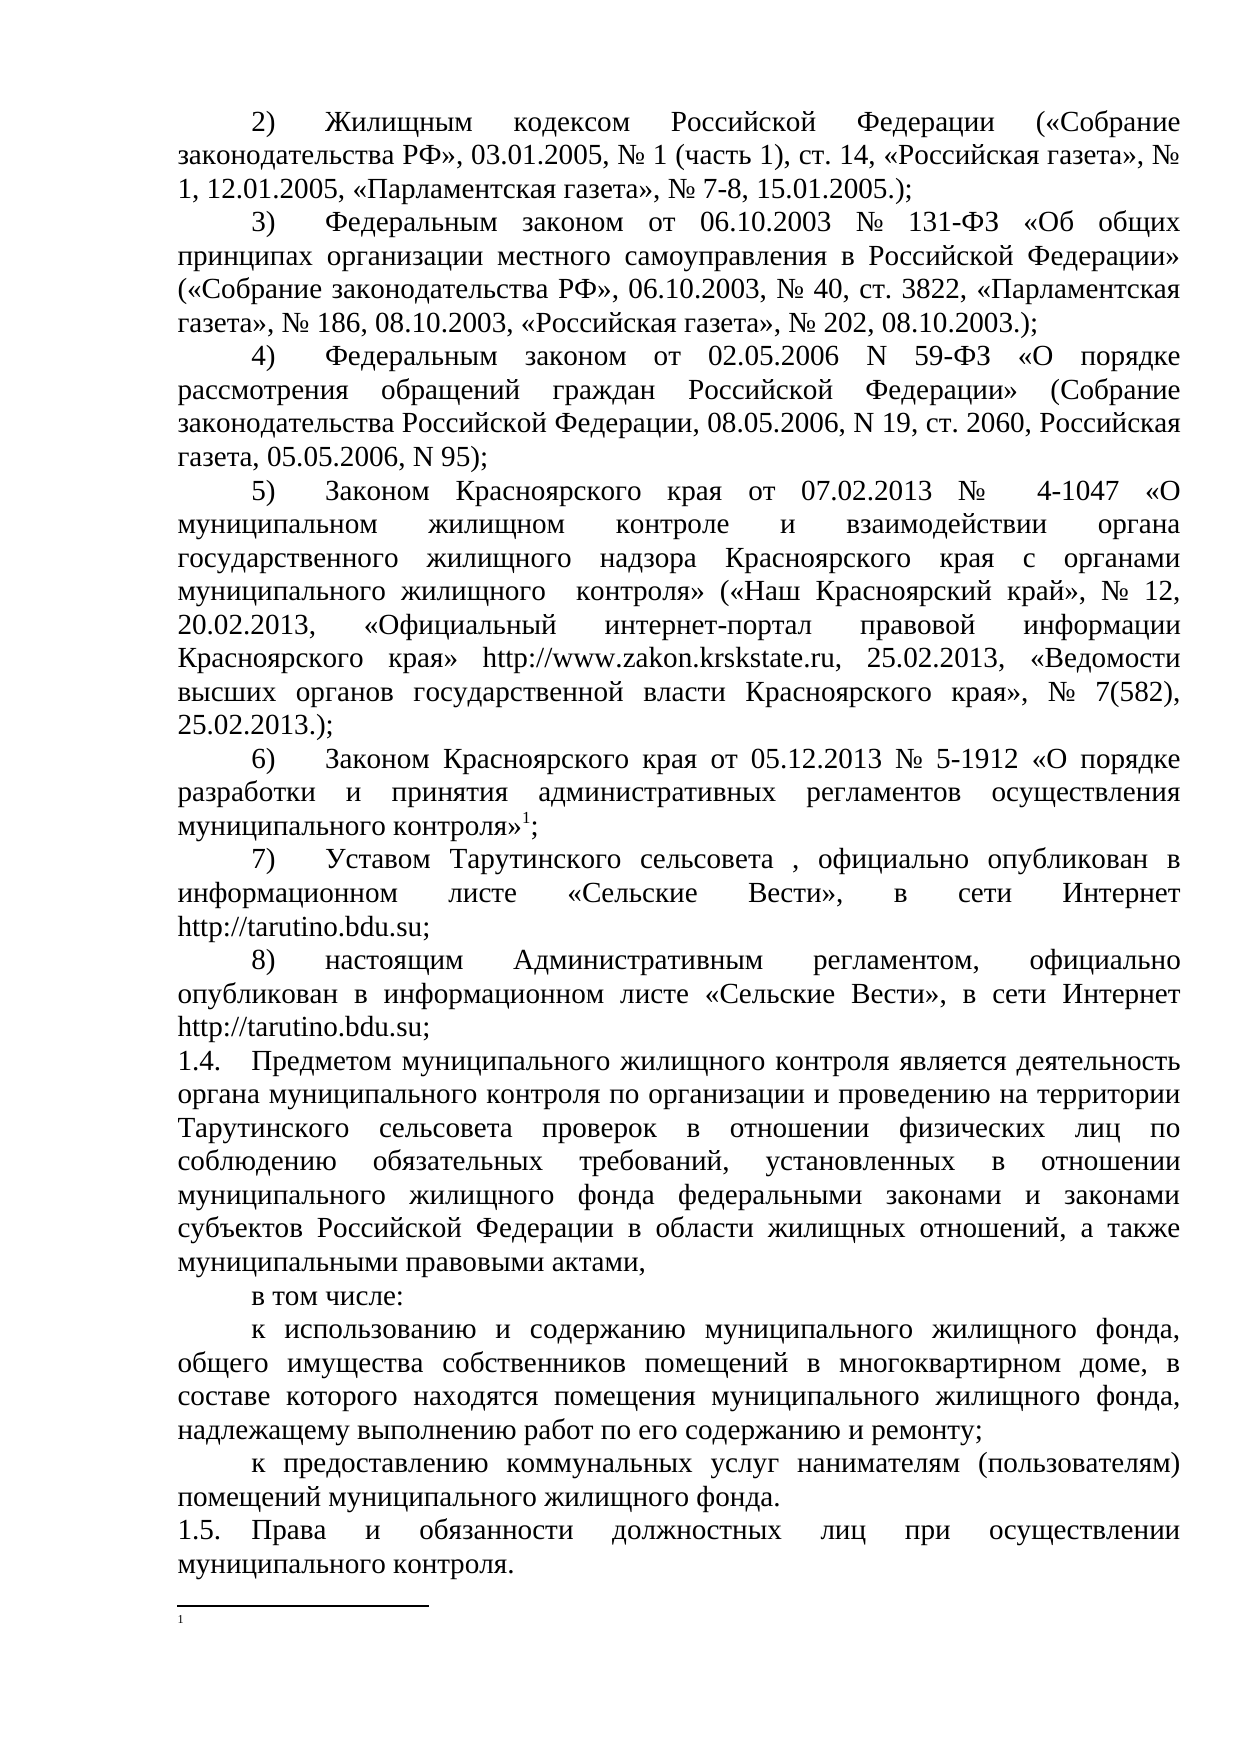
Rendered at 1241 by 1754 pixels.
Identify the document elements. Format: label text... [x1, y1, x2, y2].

text к предоставлению коммунальных услуг нанимателям (пользователям) помещений муниципального жилищного фонда. [177, 1445, 1181, 1512]
text 3) Федеральным законом от 06.10.2003 № 131-ФЗ «Об общих принципах организации местного самоуправления в Российской Федерации» («Собрание законодательства РФ», 06.10.2003, № 40, ст. 3822, «Парламентская газета», № 186, 08.10.2003, «Российская газета», № 202, 08.10.2003.); [177, 204, 1181, 338]
text 7) Уставом Тарутинского сельсовета , официально опубликован в информационном листе «Сельские Вести», в сети Интернет http://tarutino.bdu.su; [177, 842, 1181, 942]
text к использованию и содержанию муниципального жилищного фонда, общего имущества собственников помещений в многоквартирном доме, в составе которого находятся помещения муниципального жилищного фонда, надлежащему выполнению работ по его содержанию и ремонту; [177, 1311, 1181, 1445]
text 4) Федеральным законом от 02.05.2006 N 59-ФЗ «О порядке рассмотрения обращений граждан Российской Федерации» (Собрание законодательства Российской Федерации, 08.05.2006, N 19, ст. 2060, Российская газета, 05.05.2006, N 95); [177, 338, 1181, 473]
text 8) настоящим Административным регламентом, официально опубликован в информационном листе «Сельские Вести», в сети Интернет http://tarutino.bdu.su; [177, 942, 1181, 1043]
text 1.5. Права и обязанности должностных лиц при осуществлении муниципального контроля. [177, 1512, 1181, 1579]
text 6) Законом Красноярского края от 05.12.2013 № 5-1912 «О порядке разработки и принятия административных регламентов осуществления муниципального контроля»; [177, 741, 1181, 842]
text 2) Жилищным кодексом Российской Федерации («Собрание законодательства РФ», 03.01.2005, № 1 (часть 1), ст. 14, «Российская газета», № 1, 12.01.2005, «Парламентская газета», № 7-8, 15.01.2005.); [177, 104, 1181, 204]
text 1.4. Предметом муниципального жилищного контроля является деятельность органа муниципального контроля по организации и проведению на территории Тарутинского сельсовета проверок в отношении физических лиц по соблюдению обязательных требований, установленных в отношении муниципального жилищного фонда федеральными законами и законами субъектов Российской Федерации в области жилищных отношений, а также муниципальными правовыми актами, [177, 1043, 1181, 1278]
text в том числе: [177, 1278, 1181, 1311]
text 5) Законом Красноярского края от 07.02.2013 № 4-1047 «О муниципальном жилищном контроле и взаимодействии органа государственного жилищного надзора Красноярского края с органами муниципального жилищного контроля» («Наш Красноярский край», № 12, 20.02.2013, «Официальный интернет-портал правовой информации Красноярского края» http://www.zakon.krskstate.ru, 25.02.2013, «Ведомости высших органов государственной власти Красноярского края», № 7(582), 25.02.2013.); [177, 473, 1181, 741]
